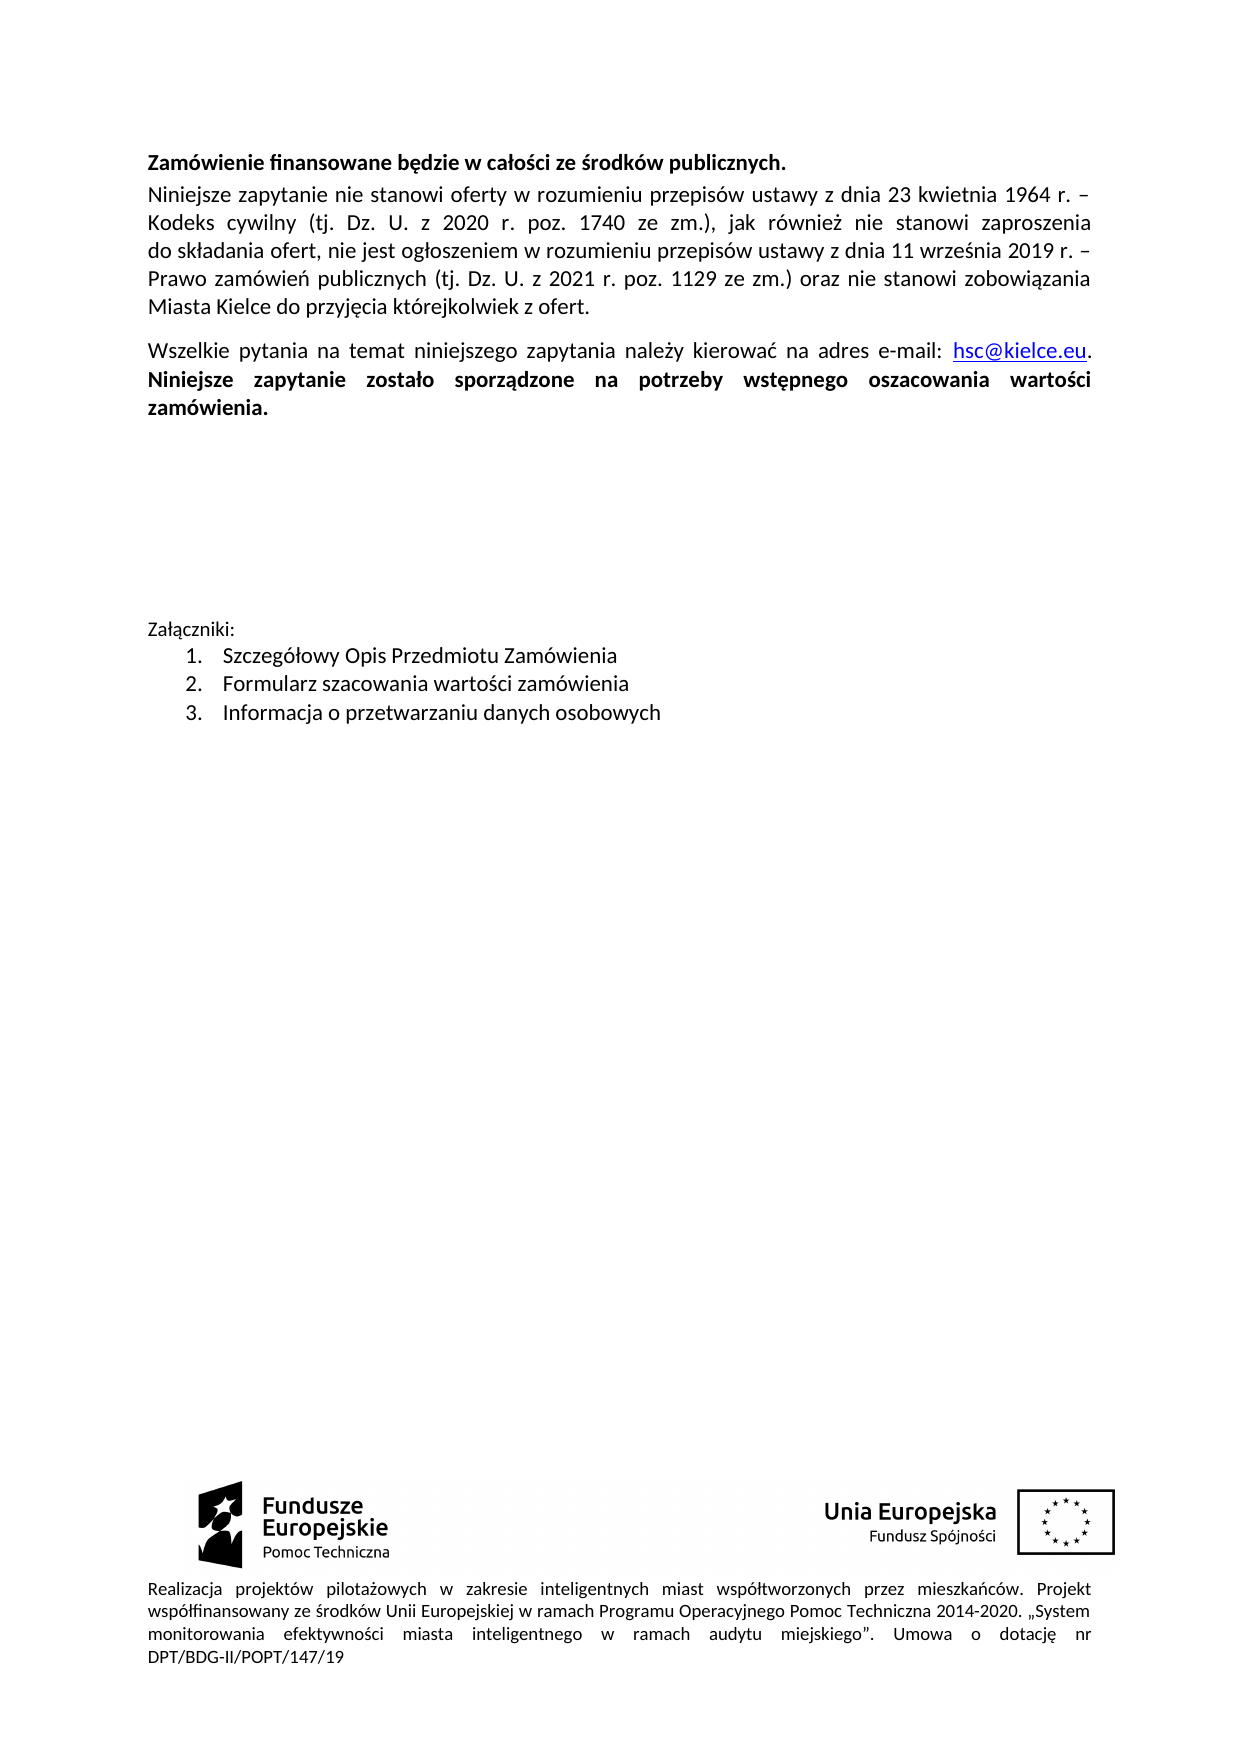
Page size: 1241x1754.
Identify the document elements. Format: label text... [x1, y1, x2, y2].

picture [177, 1475, 1123, 1577]
text Niniejsze zapytanie nie stanowi oferty w rozumieniu przepisów ustawy z dnia 23 kwietnia 1964 r. – Kodeks cywilny (tj. Dz. U. z 2020 r. poz. 1740 ze zm.), jak również nie stanowi zaproszenia do składania ofert, nie jest ogłoszeniem w rozumieniu przepisów ustawy z dnia 11 września 2019 r. – Prawo zamówień publicznych (tj. Dz. U. z 2021 r. poz. 1129 ze zm.) oraz nie stanowi zobowiązania Miasta Kielce do przyjęcia którejkolwiek z ofert. [148, 180, 1092, 320]
list Formularz szacowania wartości zamówienia [185, 669, 1092, 698]
list Informacja o przetwarzaniu danych osobowych [185, 698, 1092, 726]
text Załączniki: [148, 616, 1092, 642]
list Szczegółowy Opis Przedmiotu Zamówienia [185, 642, 1092, 669]
text Wszelkie pytania na temat niniejszego zapytania należy kierować na adres e-mail: hsc@kielce.eu. Niniejsze zapytanie zostało sporządzone na potrzeby wstępnego oszacowania wartości zamówienia. [148, 337, 1092, 421]
text Zamówienie finansowane będzie w całości ze środków publicznych. [148, 148, 1092, 176]
